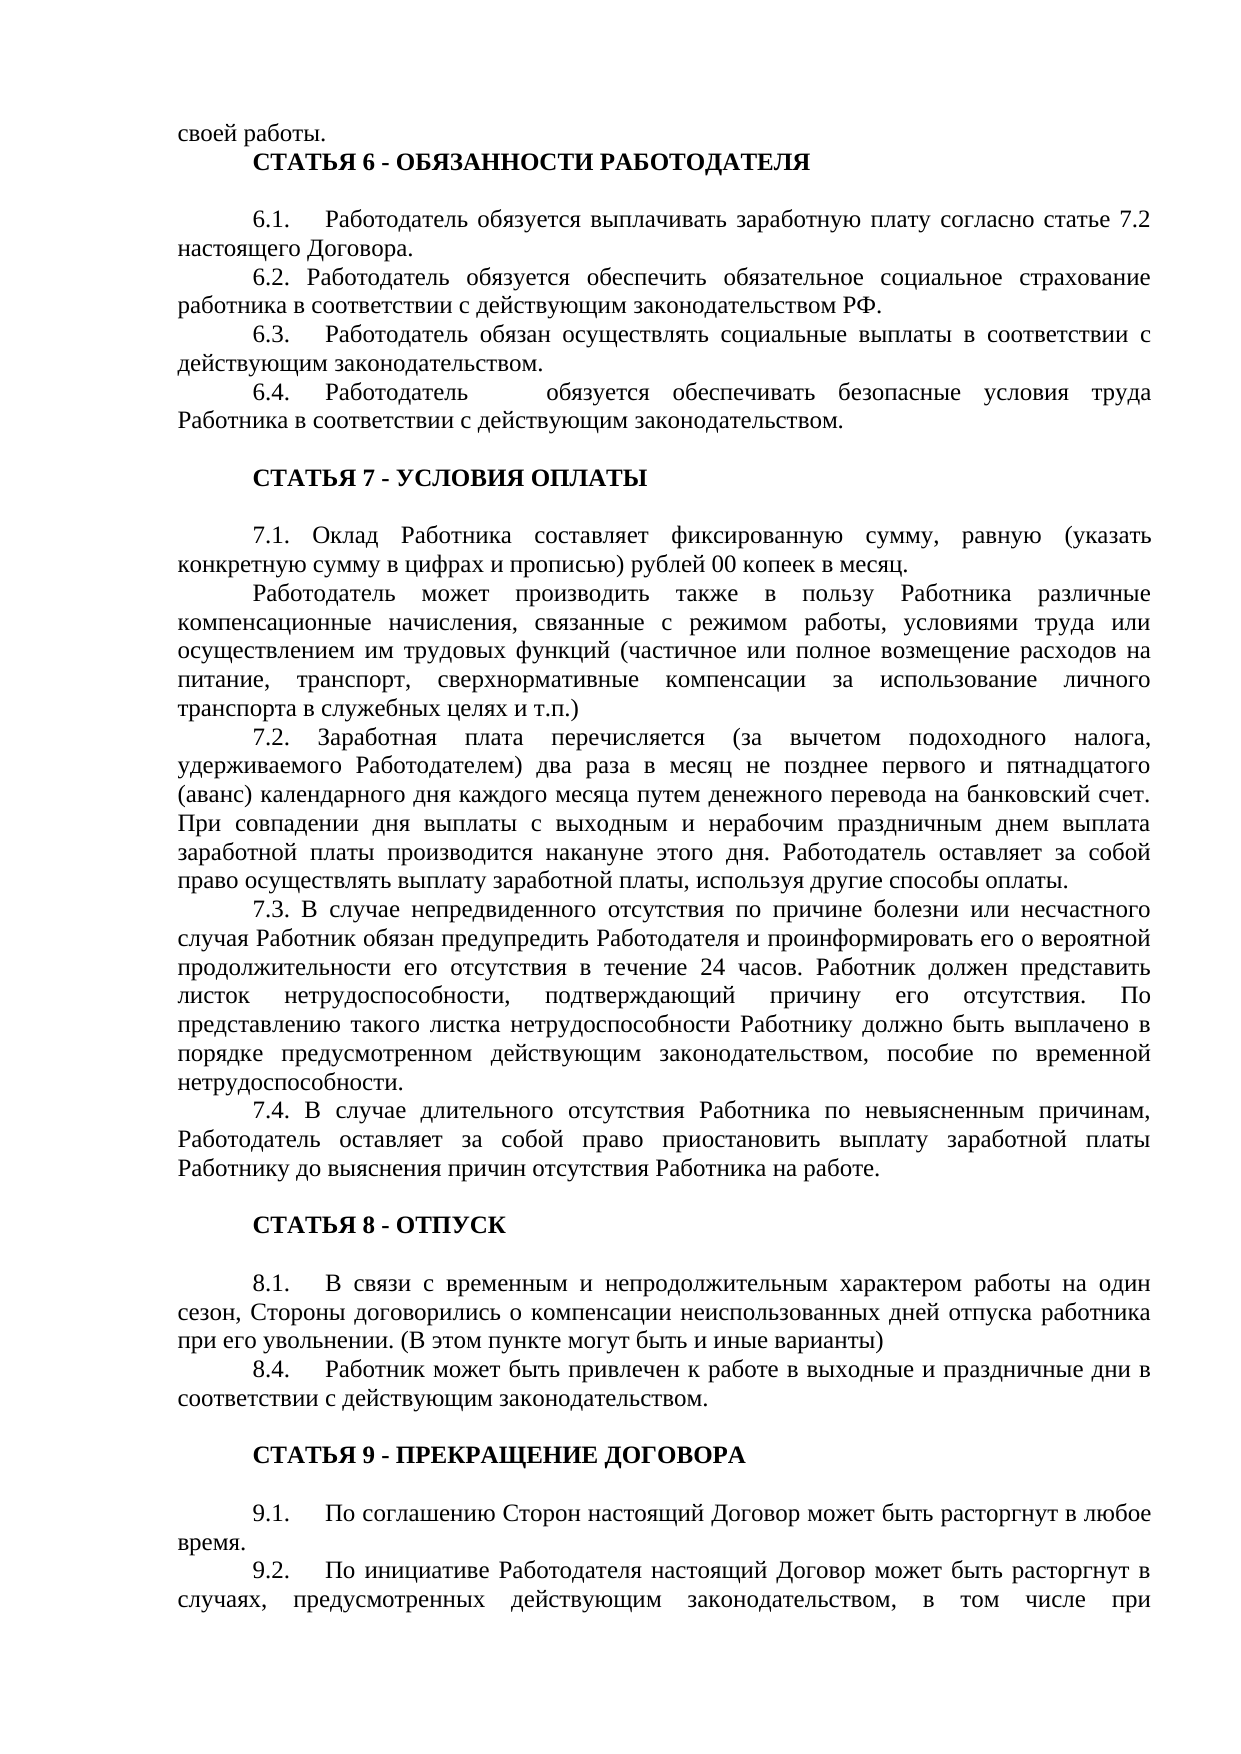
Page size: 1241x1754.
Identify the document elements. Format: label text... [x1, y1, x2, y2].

text 9.1. По соглашению Сторон настоящий Договор может быть расторгнут в любое время. [177, 1498, 1152, 1556]
text 8.1. В связи с временным и непродолжительным характером работы на один сезон, Стороны договорились о компенсации неиспользованных дней отпуска работника при его увольнении. (В этом пункте могут быть и иные варианты) [177, 1268, 1152, 1354]
text 7.4. В случае длительного отсутствия Работника по невыясненным причинам, Работодатель оставляет за собой право приостановить выплату заработной платы Работнику до выяснения причин отсутствия Работника на работе. [177, 1096, 1152, 1182]
text СТАТЬЯ 9 - ПРЕКРАЩЕНИЕ ДОГОВОРА [177, 1441, 1152, 1469]
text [177, 1556, 1152, 1613]
text СТАТЬЯ 8 - ОТПУСК [177, 1211, 1152, 1239]
text Работодатель может производить также в пользу Работника различные компенсационные начисления, связанные с режимом работы, условиями труда или осуществлением им трудовых функций (частичное или полное возмещение расходов на питание, транспорт, сверхнормативные компенсации за использование личного транспорта в служебных целях и т.п.) [177, 578, 1152, 722]
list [177, 118, 1152, 147]
text 6.4. Работодатель обязуется обеспечивать безопасные условия труда Работника в соответствии с действующим законодательством. [177, 377, 1152, 434]
text 7.3. В случае непредвиденного отсутствия по причине болезни или несчастного случая Работник обязан предупредить Работодателя и проинформировать его о вероятной продолжительности его отсутствия в течение 24 часов. Работник должен представить листок нетрудоспособности, подтверждающий причину его отсутствия. По представлению такого листка нетрудоспособности Работнику должно быть выплачено в порядке предусмотренном действующим законодательством, пособие по временной нетрудоспособности. [177, 894, 1152, 1096]
text 6.1. Работодатель обязуется выплачивать заработную плату согласно статье 7.2 настоящего Договора. [177, 204, 1152, 262]
text 8.4. Работник может быть привлечен к работе в выходные и праздничные дни в соответствии с действующим законодательством. [177, 1354, 1152, 1412]
text СТАТЬЯ 7 - УСЛОВИЯ ОПЛАТЫ [177, 463, 1152, 492]
text СТАТЬЯ 6 - ОБЯЗАННОСТИ РАБОТОДАТЕЛЯ [177, 147, 1152, 176]
text 7.2. Заработная плата перечисляется (за вычетом подоходного налога, удерживаемого Работодателем) два раза в месяц не позднее первого и пятнадцатого (аванс) календарного дня каждого месяца путем денежного перевода на банковский счет. При совпадении дня выплаты с выходным и нерабочим праздничным днем выплата заработной платы производится накануне этого дня. Работодатель оставляет за собой право осуществлять выплату заработной платы, используя другие способы оплаты. [177, 722, 1152, 894]
text 7.1. Оклад Работника составляет фиксированную сумму, равную (указать конкретную сумму в цифрах и прописью) рублей 00 копеек в месяц. [177, 521, 1152, 578]
text 6.2. Работодатель обязуется обеспечить обязательное социальное страхование работника в соответствии с действующим законодательством РФ. [177, 262, 1152, 319]
text 6.3. Работодатель обязан осуществлять социальные выплаты в соответствии с действующим законодательством. [177, 319, 1152, 377]
